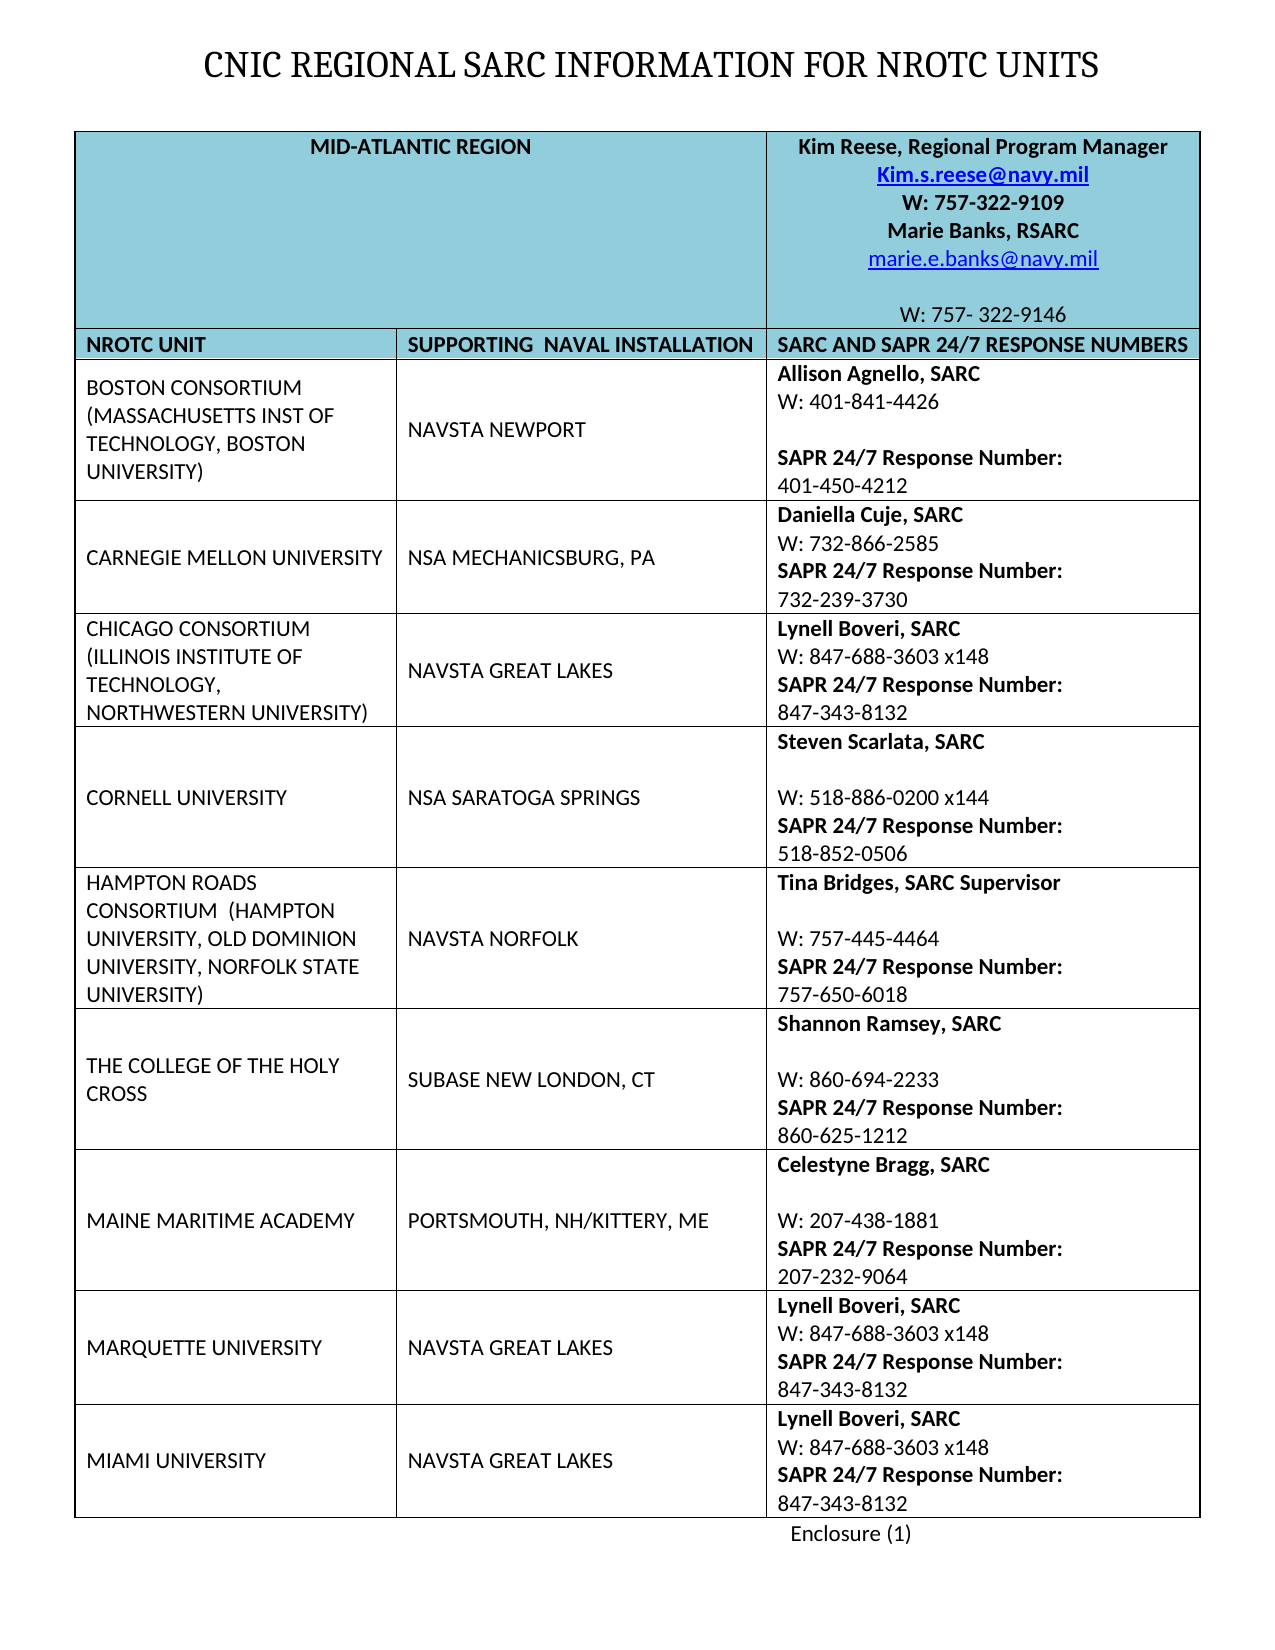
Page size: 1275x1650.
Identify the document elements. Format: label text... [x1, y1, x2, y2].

table_cell Allison Agnello, SARC W: 401-841-4426 SAPR 24/7 Response Number: 401-450-4212 [767, 360, 1199, 499]
table_header MID-ATLANTIC REGION [76, 132, 766, 328]
table_cell THE COLLEGE OF THE HOLY CROSS [76, 1009, 396, 1149]
table_cell SARC AND SAPR 24/7 RESPONSE NUMBERS [767, 329, 1199, 358]
table_cell Lynell Boveri, SARC W: 847-688-3603 x148 SAPR 24/7 Response Number: 847-343-8132 [767, 1291, 1199, 1403]
table_cell MIAMI UNIVERSITY [76, 1405, 396, 1517]
table_cell BOSTON CONSORTIUM (MASSACHUSETTS INST OF TECHNOLOGY, BOSTON UNIVERSITY) [76, 360, 396, 499]
table_cell Lynell Boveri, SARC W: 847-688-3603 x148 SAPR 24/7 Response Number: 847-343-8132 [767, 614, 1199, 726]
table_cell CHICAGO CONSORTIUM (ILLINOIS INSTITUTE OF TECHNOLOGY, NORTHWESTERN UNIVERSITY) [76, 614, 396, 726]
table_cell Tina Bridges, SARC Supervisor W: 757-445-4464 SAPR 24/7 Response Number: 757-650-6018 [767, 868, 1199, 1008]
table_cell NROTC UNIT [76, 329, 396, 358]
table_cell PORTSMOUTH, NH/KITTERY, ME [397, 1150, 766, 1290]
table_cell Celestyne Bragg, SARC W: 207-438-1881 SAPR 24/7 Response Number: 207-232-9064 [767, 1150, 1199, 1290]
table_cell CARNEGIE MELLON UNIVERSITY [76, 501, 396, 613]
table_cell NAVSTA NORFOLK [397, 868, 766, 1008]
table_cell CORNELL UNIVERSITY [76, 727, 396, 867]
table_cell SUPPORTING NAVAL INSTALLATION [397, 329, 766, 358]
table_cell NAVSTA NEWPORT [397, 360, 766, 499]
table_cell Shannon Ramsey, SARC W: 860-694-2233 SAPR 24/7 Response Number: 860-625-1212 [767, 1009, 1199, 1149]
table_cell NAVSTA GREAT LAKES [397, 1405, 766, 1517]
table_cell Lynell Boveri, SARC W: 847-688-3603 x148 SAPR 24/7 Response Number: 847-343-8132 [767, 1405, 1199, 1517]
table_cell NAVSTA GREAT LAKES [397, 614, 766, 726]
table_cell NAVSTA GREAT LAKES [397, 1291, 766, 1403]
table_cell Steven Scarlata, SARC W: 518-886-0200 x144 SAPR 24/7 Response Number: 518-852-0506 [767, 727, 1199, 867]
table_cell SUBASE NEW LONDON, CT [397, 1009, 766, 1149]
table_cell Daniella Cuje, SARC W: 732-866-2585 SAPR 24/7 Response Number: 732-239-3730 [767, 501, 1199, 613]
table_cell NSA SARATOGA SPRINGS [397, 727, 766, 867]
table_cell NSA MECHANICSBURG, PA [397, 501, 766, 613]
table_cell MAINE MARITIME ACADEMY [76, 1150, 396, 1290]
table_header Kim Reese, Regional Program Manager Kim.s.reese@navy.mil W: 757-322-9109 Marie Banks, RSARC marie.e.banks@navy.mil W: 757- 322-9146 [767, 132, 1199, 328]
table_cell HAMPTON ROADS CONSORTIUM (HAMPTON UNIVERSITY, OLD DOMINION UNIVERSITY, NORFOLK STATE UNIVERSITY) [76, 868, 396, 1008]
table_cell MARQUETTE UNIVERSITY [76, 1291, 396, 1403]
